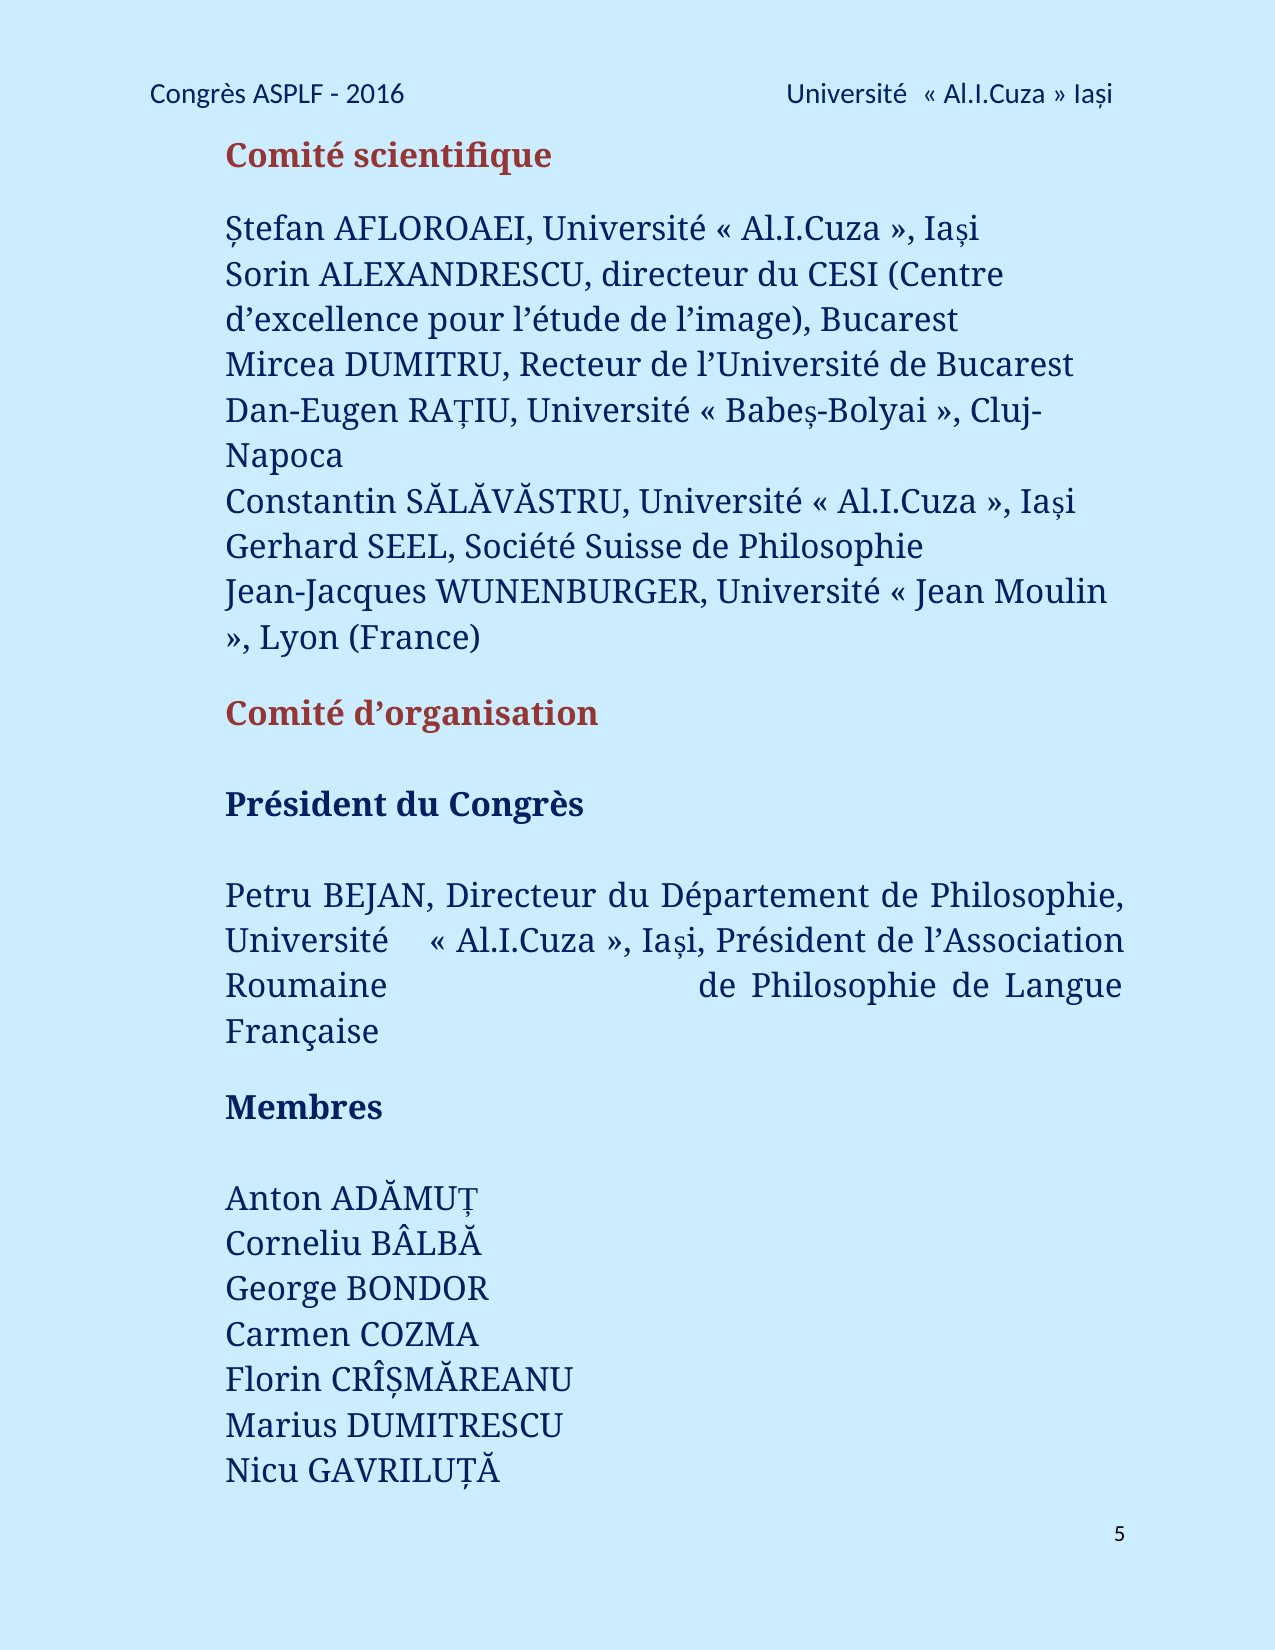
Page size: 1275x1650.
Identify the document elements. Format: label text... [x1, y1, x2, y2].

text Petru BEJAN, Directeur du Département de Philosophie, Université « Al.I.Cuza », Iași, Président de l’Association Roumaine de Philosophie de Langue Française [225, 871, 1125, 1053]
text Jean-Jacques WUNENBURGER, Université « Jean Moulin », Lyon (France) [225, 568, 1125, 659]
text Membres [225, 1083, 1125, 1129]
text Comité scientifique [150, 132, 1125, 177]
text Président du Congrès [225, 781, 1125, 826]
text Ștefan AFLOROAEI, Université « Al.I.Cuza », Iași [225, 205, 1125, 250]
text Anton ADĂMUȚ [225, 1174, 1125, 1220]
text George BONDOR [225, 1265, 1125, 1311]
text Dan-Eugen RAȚIU, Université « Babeș-Bolyai », Cluj-Napoca [225, 387, 1125, 477]
text Comité d’organisation [225, 690, 1125, 735]
text Constantin SĂLĂVĂSTRU, Université « Al.I.Cuza », Iași [225, 477, 1125, 523]
text Mircea DUMITRU, Recteur de l’Université de Bucarest [225, 341, 1125, 387]
text Corneliu BÂLBĂ [225, 1220, 1125, 1265]
text Carmen COZMA [225, 1311, 1125, 1356]
text Sorin ALEXANDRESCU, directeur du CESI (Centre d’excellence pour l’étude de l’image), Bucarest [225, 250, 1125, 341]
text Gerhard SEEL, Société Suisse de Philosophie [225, 523, 1125, 568]
text Nicu GAVRILUȚĂ [225, 1447, 1125, 1492]
text Marius DUMITRESCU [225, 1401, 1125, 1447]
text Florin CRÎȘMĂREANU [225, 1356, 1125, 1401]
